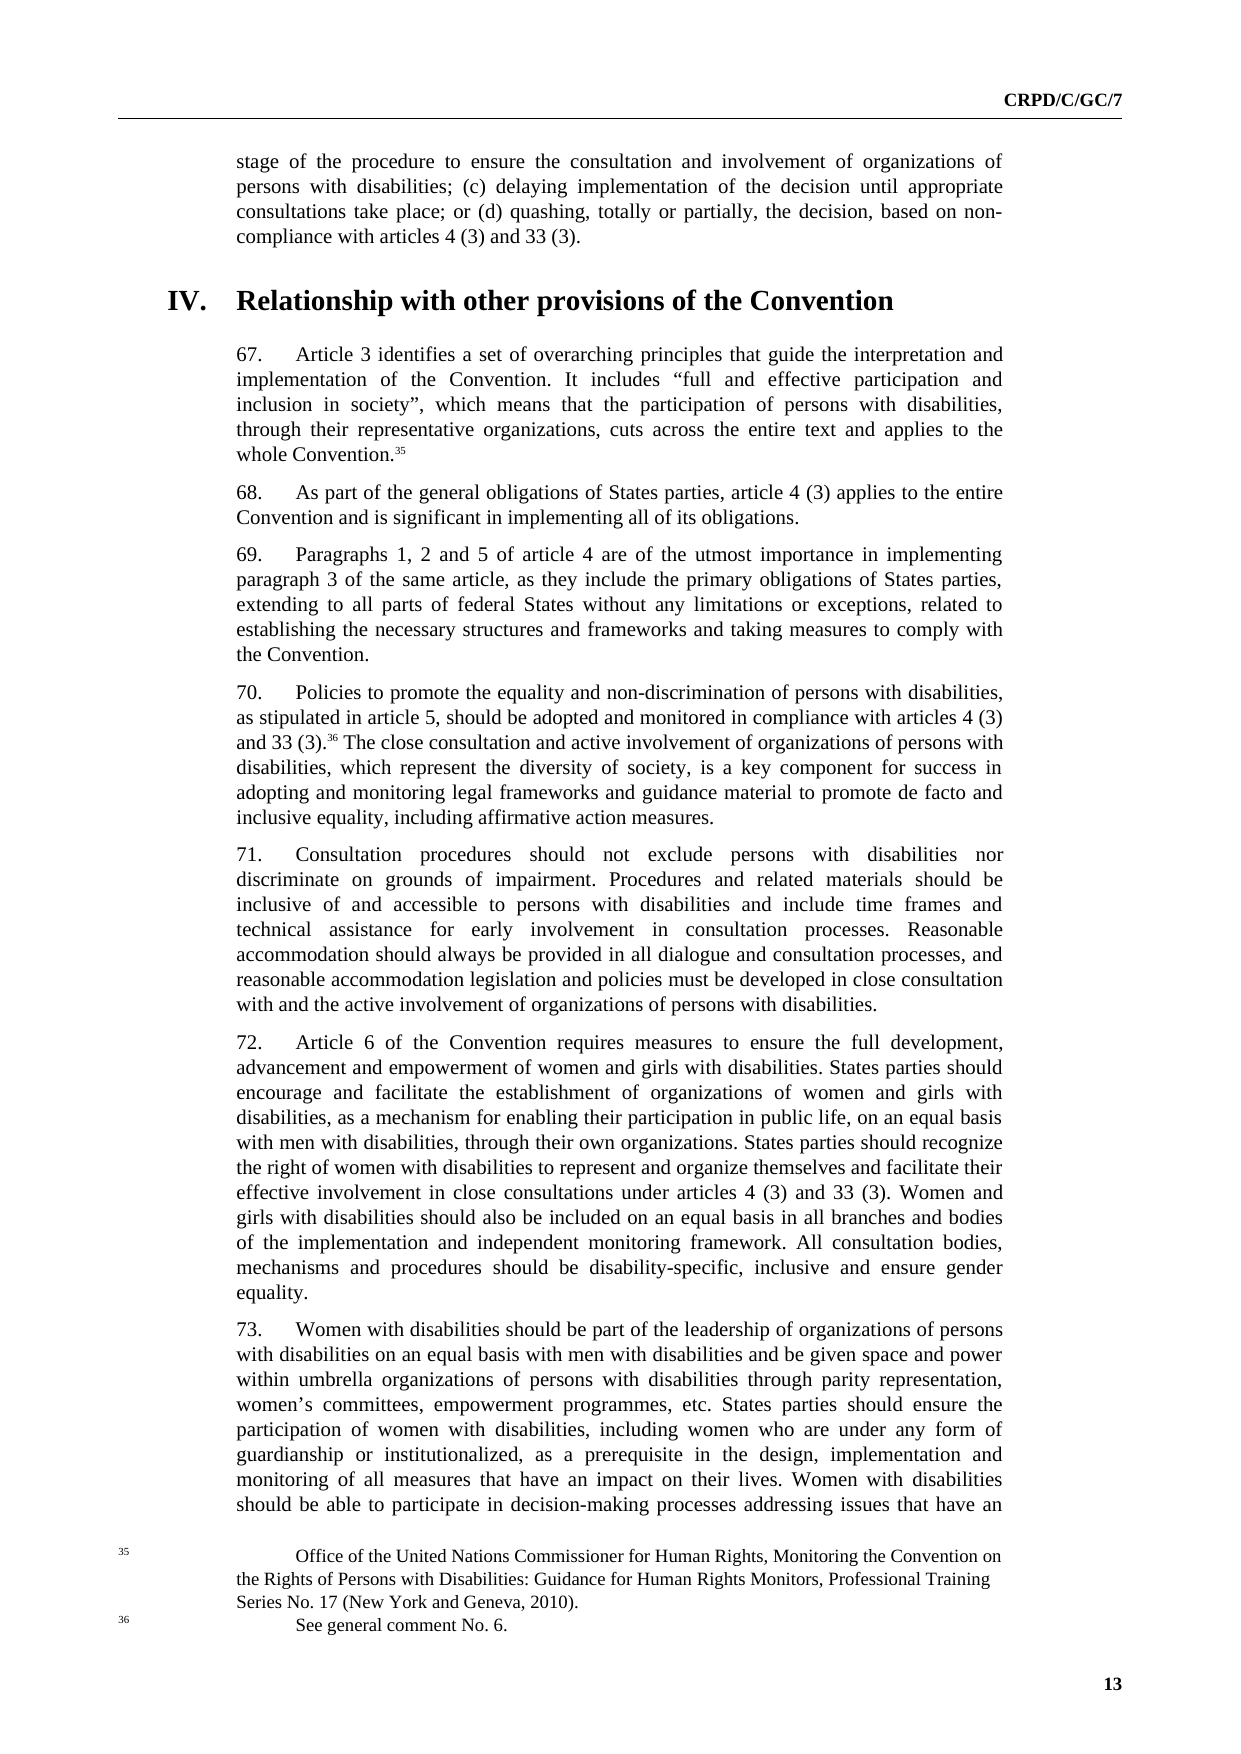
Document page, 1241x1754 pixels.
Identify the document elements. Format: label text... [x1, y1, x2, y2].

text IV. Relationship with other provisions of the Convention [118, 285, 1004, 316]
text 68. As part of the general obligations of States parties, article 4 (3) applies to the entire Convention and is significant in implementing all of its obligations. [236, 479, 1004, 529]
text 69. Paragraphs 1, 2 and 5 of article 4 are of the utmost importance in implementing paragraph 3 of the same article, as they include the primary obligations of States parties, extending to all parts of federal States without any limitations or exceptions, related to establishing the necessary structures and frameworks and taking measures to comply with the Convention. [236, 541, 1004, 666]
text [236, 1316, 1004, 1516]
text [236, 148, 1004, 248]
text 70. Policies to promote the equality and non-discrimination of persons with disabilities, as stipulated in article 5, should be adopted and monitored in compliance with articles 4 (3) and 33 (3). The close consultation and active involvement of organizations of persons with disabilities, which represent the diversity of society, is a key component for success in adopting and monitoring legal frameworks and guidance material to promote de facto and inclusive equality, including affirmative action measures. [236, 679, 1004, 829]
text 71. Consultation procedures should not exclude persons with disabilities nor discriminate on grounds of impairment. Procedures and related materials should be inclusive of and accessible to persons with disabilities and include time frames and technical assistance for early involvement in consultation processes. Reasonable accommodation should always be provided in all dialogue and consultation processes, and reasonable accommodation legislation and policies must be developed in close consultation with and the active involvement of organizations of persons with disabilities. [236, 841, 1004, 1016]
text 72. Article 6 of the Convention requires measures to ensure the full development, advancement and empowerment of women and girls with disabilities. States parties should encourage and facilitate the establishment of organizations of women and girls with disabilities, as a mechanism for enabling their participation in public life, on an equal basis with men with disabilities, through their own organizations. States parties should recognize the right of women with disabilities to represent and organize themselves and facilitate their effective involvement in close consultations under articles 4 (3) and 33 (3). Women and girls with disabilities should also be included on an equal basis in all branches and bodies of the implementation and independent monitoring framework. All consultation bodies, mechanisms and procedures should be disability-specific, inclusive and ensure gender equality. [236, 1029, 1004, 1304]
text 67. Article 3 identifies a set of overarching principles that guide the interpretation and implementation of the Convention. It includes “full and effective participation and inclusion in society”, which means that the participation of persons with disabilities, through their representative organizations, cuts across the entire text and applies to the whole Convention. [236, 341, 1004, 466]
